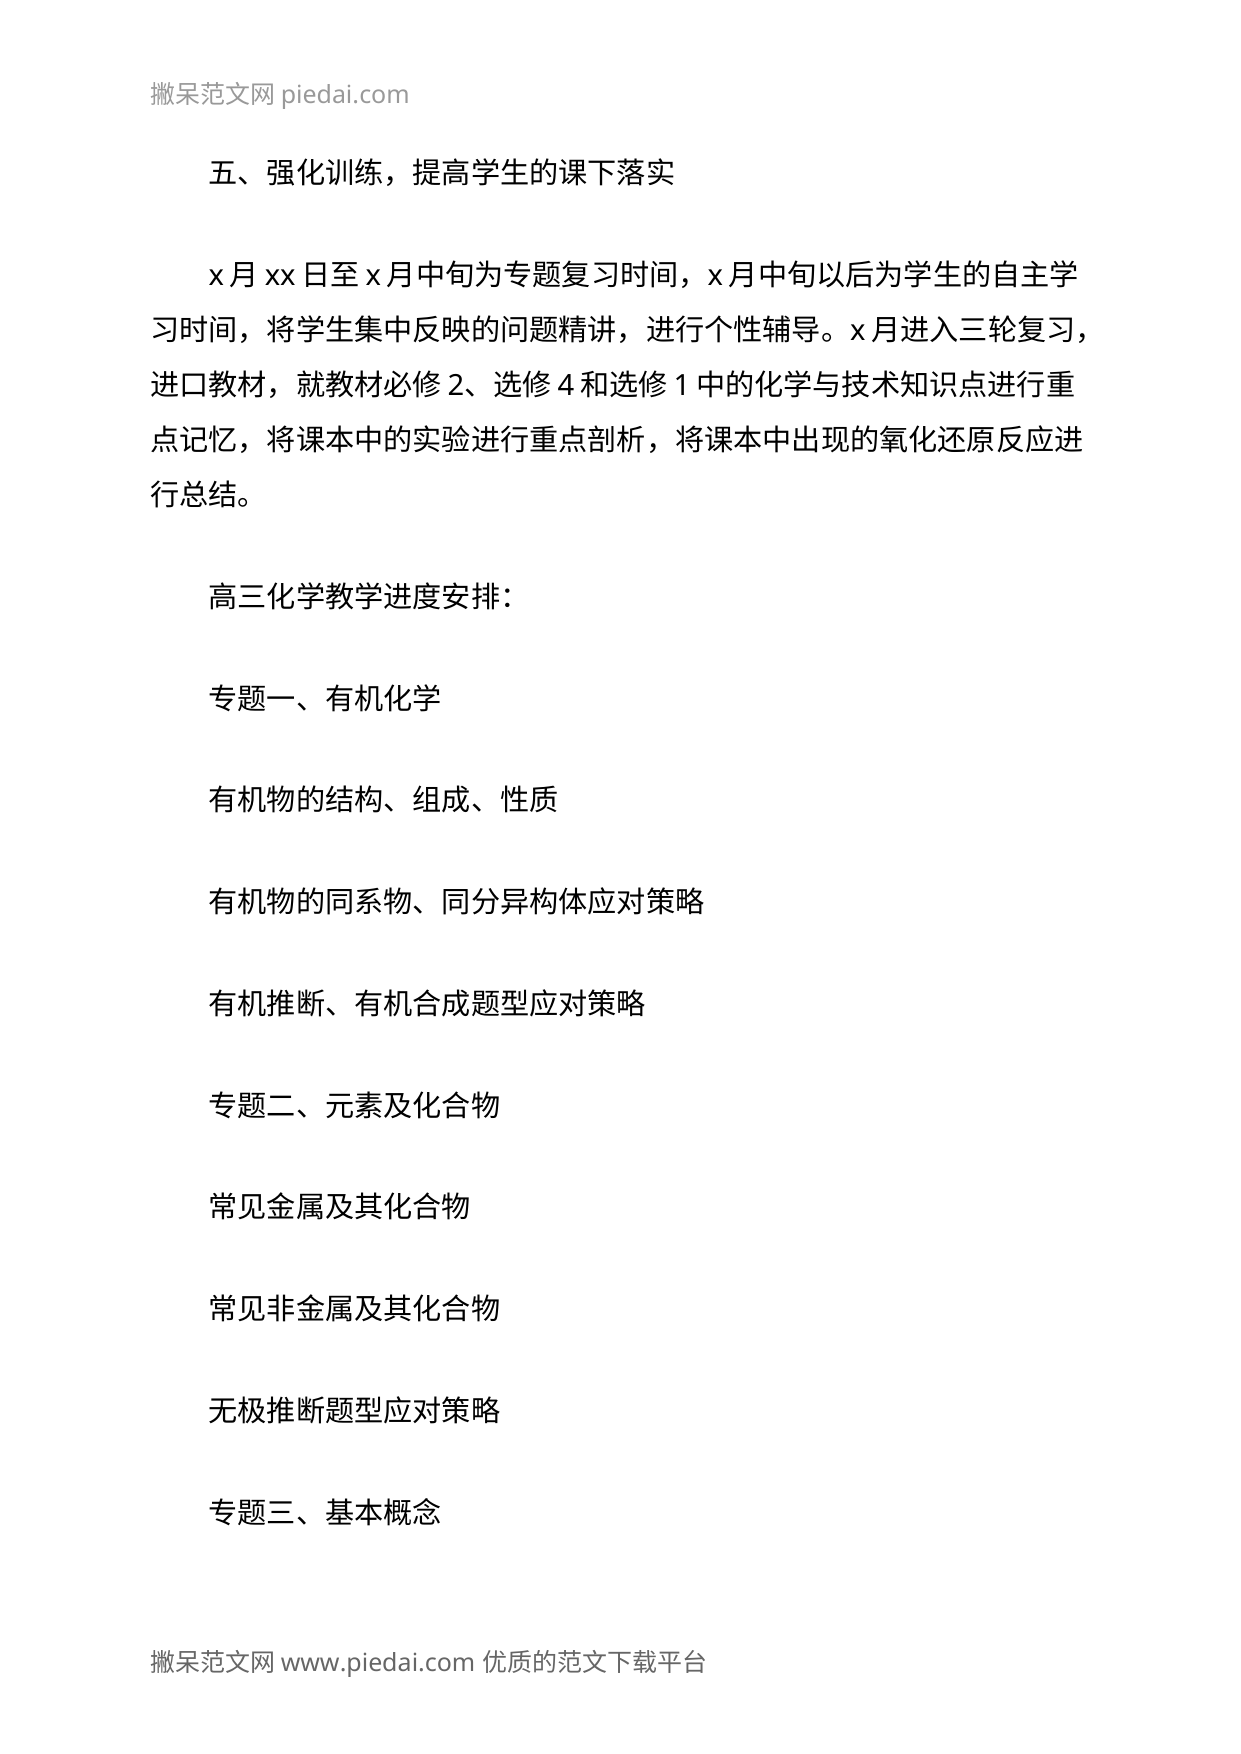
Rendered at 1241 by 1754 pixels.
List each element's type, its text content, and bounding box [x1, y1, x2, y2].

text 有机物的结构、组成、性质 [150, 777, 1090, 819]
text 专题三、基本概念 [150, 1489, 1090, 1532]
text 有机物的同系物、同分异构体应对策略 [150, 879, 1090, 921]
text 专题一、有机化学 [150, 675, 1090, 717]
text 高三化学教学进度安排： [150, 573, 1090, 616]
text 常见金属及其化合物 [150, 1184, 1090, 1226]
text 专题二、元素及化合物 [150, 1082, 1090, 1124]
text x月xx日至x月中旬为专题复习时间，x月中旬以后为学生的自主学习时间，将学生集中反映的问题精讲，进行个性辅导。x月进入三轮复习，进口教材，就教材必修2、选修4和选修1中的化学与技术知识点进行重点记忆，将课本中的实验进行重点剖析，将课本中出现的氧化还原反应进行总结。 [150, 252, 1090, 514]
text 常见非金属及其化合物 [150, 1286, 1090, 1328]
text 有机推断、有机合成题型应对策略 [150, 981, 1090, 1023]
text 无极推断题型应对策略 [150, 1388, 1090, 1430]
text 五、强化训练，提高学生的课下落实 [150, 150, 1090, 192]
